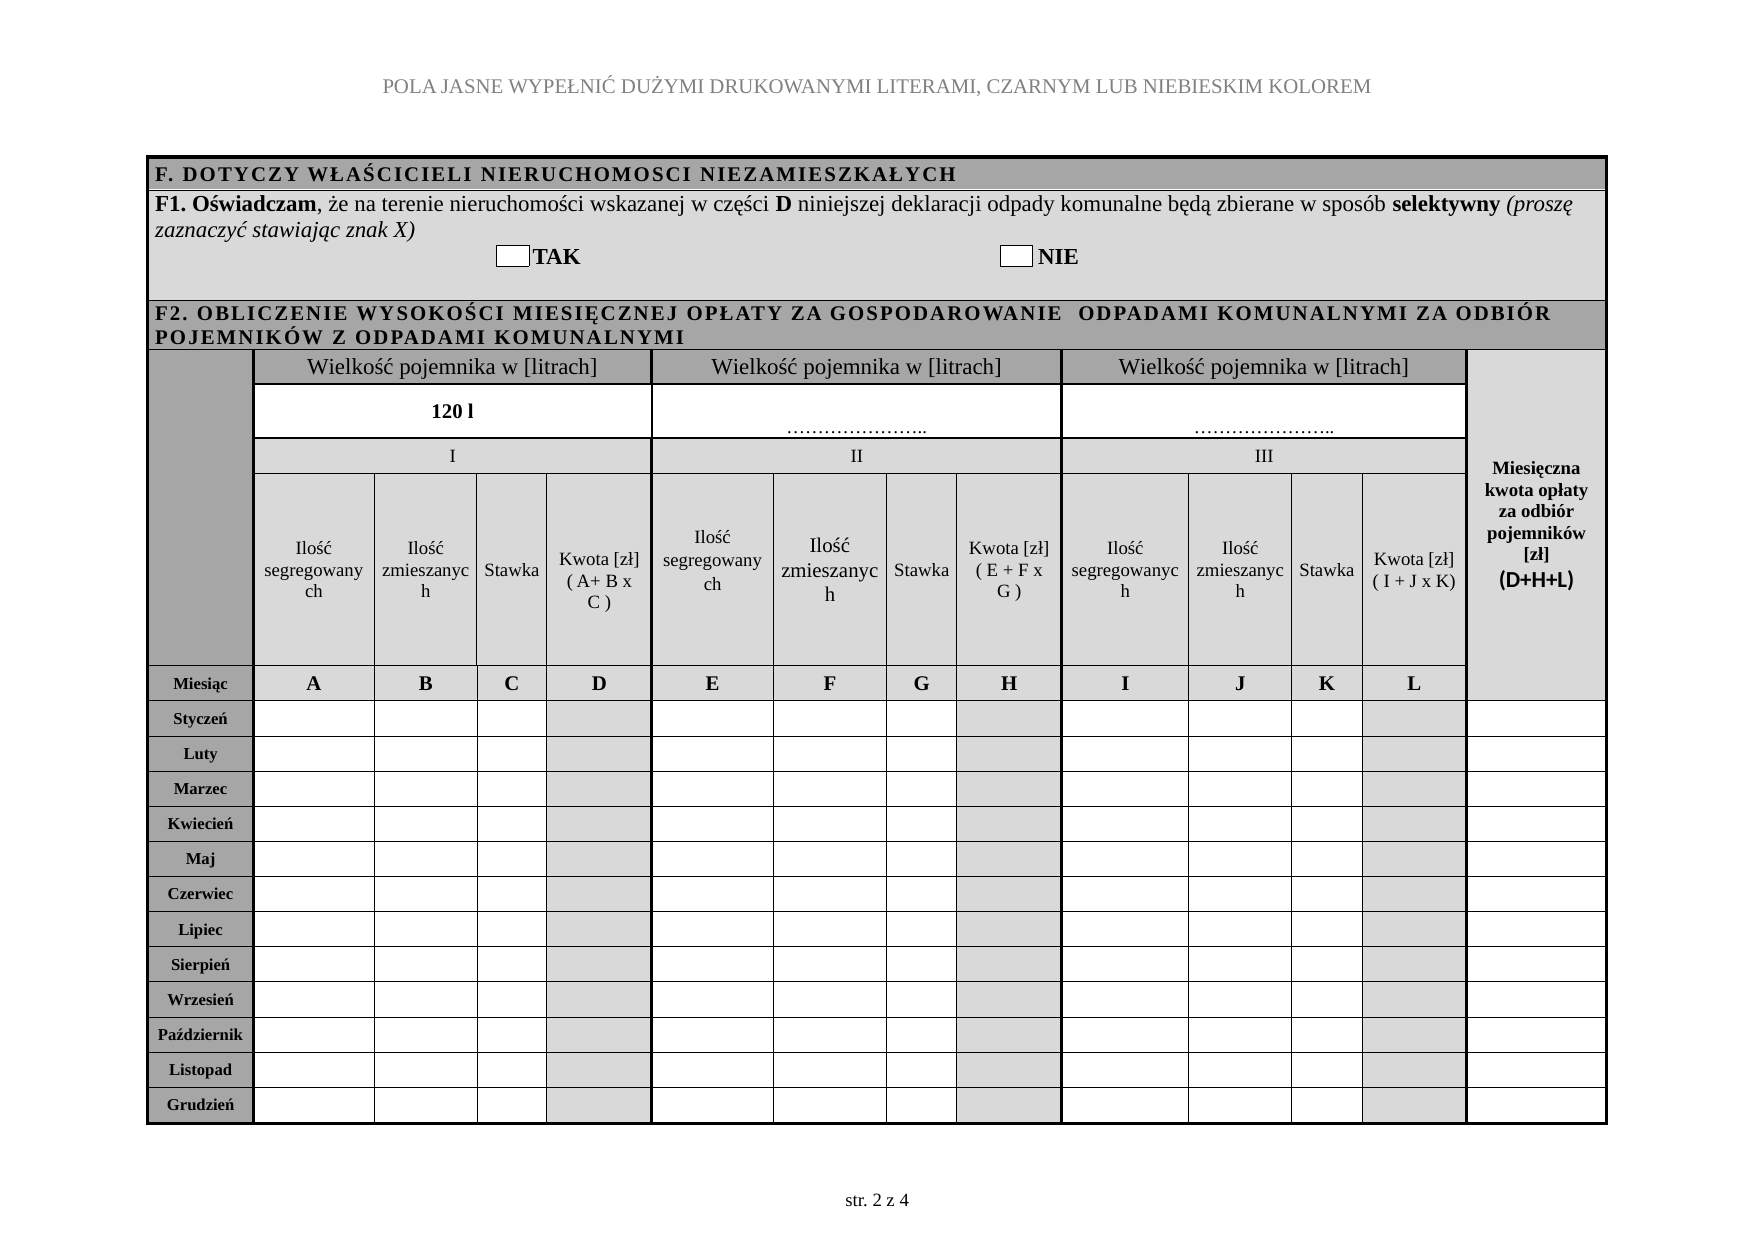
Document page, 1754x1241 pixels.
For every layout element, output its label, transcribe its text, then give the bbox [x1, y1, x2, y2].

table_cell [774, 1088, 886, 1122]
table_cell [957, 1088, 1060, 1122]
table_cell [887, 701, 956, 736]
table_cell [1468, 737, 1605, 771]
table_cell [653, 1018, 773, 1051]
table_cell [957, 737, 1060, 771]
table_cell [1189, 947, 1291, 981]
table_cell [478, 701, 546, 736]
table_cell [149, 350, 252, 665]
table_cell [1189, 1053, 1291, 1087]
table_cell F2. OBLICZENIE WYSOKOŚCI MIESIĘCZNEJ OPŁATY ZA GOSPODAROWANIE ODPADAMI KOMUNALNYMI ZA ODBIÓR POJEMNIKÓW Z ODPADAMI KOMUNALNYMI [149, 301, 1605, 349]
table_cell [1189, 1088, 1291, 1122]
table_cell [1063, 982, 1188, 1016]
table_cell [1292, 1053, 1362, 1087]
table_cell Sierpień [149, 947, 252, 981]
table_cell [1292, 701, 1362, 736]
table_cell [1292, 947, 1362, 981]
table_cell [255, 807, 374, 841]
table_cell [375, 877, 477, 911]
table_cell [375, 1018, 477, 1051]
table_cell [774, 877, 886, 911]
table_cell [774, 912, 886, 946]
table_cell [1468, 1053, 1605, 1087]
table_cell E [653, 666, 773, 700]
table_cell [1189, 877, 1291, 911]
table_cell [1363, 772, 1465, 806]
table_cell [478, 912, 546, 946]
table_cell [1063, 1053, 1188, 1087]
table_cell [887, 982, 956, 1016]
table_cell ………………….. [653, 385, 1060, 437]
table_cell [478, 772, 546, 806]
table_cell [1468, 701, 1605, 736]
table_cell F1. Oświadczam, że na terenie nieruchomości wskazanej w części D niniejszej deklaracji odpady komunalne będą zbierane w sposób selektywny (proszę zaznaczyć stawiając znak X) TAK NIE [149, 191, 1605, 300]
table_cell D [547, 666, 650, 700]
table_cell [957, 947, 1060, 981]
table_cell [547, 1018, 650, 1051]
table_cell [774, 947, 886, 981]
table_cell [1292, 737, 1362, 771]
table_cell [1292, 772, 1362, 806]
table_cell Wielkość pojemnika w [litrach] [653, 350, 1060, 383]
table_cell Listopad [149, 1053, 252, 1087]
table_cell [653, 947, 773, 981]
table_cell [1363, 1018, 1465, 1051]
table_cell [887, 877, 956, 911]
table_cell [375, 1088, 477, 1122]
table_cell [653, 982, 773, 1016]
table_cell [1063, 772, 1188, 806]
table_cell [887, 947, 956, 981]
table_cell Stawka [477, 474, 546, 665]
table_cell [1063, 807, 1188, 841]
table_cell [1363, 1053, 1465, 1087]
table_cell [1468, 772, 1605, 806]
table_cell [887, 772, 956, 806]
table_cell [774, 1053, 886, 1087]
table_cell [478, 737, 546, 771]
table_cell [774, 1018, 886, 1051]
table_cell J [1189, 666, 1291, 700]
table_cell [1063, 877, 1188, 911]
table_cell G [887, 666, 956, 700]
table_cell [1363, 701, 1465, 736]
table_cell III [1063, 439, 1465, 473]
table_cell [1189, 807, 1291, 841]
table_cell [774, 982, 886, 1016]
table_cell [887, 842, 956, 876]
table_cell [957, 982, 1060, 1016]
table_cell Ilość zmieszanych [774, 474, 886, 665]
table_cell I [255, 439, 650, 473]
table_cell Ilość zmieszanych [375, 474, 476, 665]
table_cell [547, 701, 650, 736]
table_cell [1363, 947, 1465, 981]
table_cell [1363, 1088, 1465, 1122]
table_cell Październik [149, 1018, 252, 1051]
table_cell [653, 877, 773, 911]
table_cell II [653, 439, 1060, 473]
table_cell [478, 947, 546, 981]
table_cell [774, 842, 886, 876]
table_cell [255, 1053, 374, 1087]
table_cell [375, 982, 477, 1016]
table_cell [1063, 737, 1188, 771]
table_cell [1363, 807, 1465, 841]
table_cell [887, 807, 956, 841]
table_cell 120 l [255, 385, 651, 437]
table_cell Stawka [1292, 474, 1362, 665]
table_cell Maj [149, 842, 252, 876]
table_cell [653, 772, 773, 806]
table_cell [1468, 842, 1605, 876]
table_cell [1468, 912, 1605, 946]
table_cell L [1363, 666, 1465, 700]
table_cell [1189, 737, 1291, 771]
table_cell Styczeń [149, 701, 252, 736]
table_cell Miesięczna kwota opłaty za odbiór pojemników [zł] (D+H+L) [1468, 350, 1605, 700]
table_cell [1468, 877, 1605, 911]
table_cell [255, 1088, 374, 1122]
table_cell [547, 877, 650, 911]
table_cell [957, 912, 1060, 946]
table_cell [547, 947, 650, 981]
table_cell [1468, 947, 1605, 981]
table_cell I [1063, 666, 1188, 700]
table_cell B [375, 666, 477, 700]
table_cell Marzec [149, 772, 252, 806]
table_cell [1292, 842, 1362, 876]
table_cell Kwota [zł] ( I + J x K) [1363, 474, 1465, 665]
table_cell [375, 737, 477, 771]
table_cell [1292, 912, 1362, 946]
table_cell [1063, 1088, 1188, 1122]
table_cell [1189, 912, 1291, 946]
table_cell Ilość segregowanych [255, 474, 374, 665]
table_cell [774, 807, 886, 841]
table_cell Wielkość pojemnika w [litrach] [255, 350, 650, 383]
table_cell Stawka [887, 474, 956, 665]
table_cell [255, 842, 374, 876]
table_cell [887, 912, 956, 946]
table_cell [255, 772, 374, 806]
table_cell A [255, 666, 374, 700]
table_cell Miesiąc [149, 666, 252, 700]
table_cell [774, 737, 886, 771]
table_cell Luty [149, 737, 252, 771]
table_cell [478, 1053, 546, 1087]
table_cell [547, 1088, 650, 1122]
table_cell Kwota [zł] ( E + F x G ) [957, 474, 1060, 665]
table_cell [1468, 982, 1605, 1016]
table_cell Ilość zmieszanych [1189, 474, 1291, 665]
table_cell Czerwiec [149, 877, 252, 911]
table_cell [255, 877, 374, 911]
table_cell [255, 701, 374, 736]
table_cell [653, 737, 773, 771]
table_cell [1189, 842, 1291, 876]
table_cell [1292, 1018, 1362, 1051]
table_cell [547, 982, 650, 1016]
table_cell Kwota [zł] ( A+ B x C ) [547, 474, 650, 665]
table_cell [1468, 1088, 1605, 1122]
table_cell [547, 1053, 650, 1087]
table_cell [653, 1053, 773, 1087]
table_cell [887, 1088, 956, 1122]
table_cell [478, 1088, 546, 1122]
table_cell F [774, 666, 886, 700]
table_cell H [957, 666, 1060, 700]
table_cell [1189, 701, 1291, 736]
table_cell [375, 947, 477, 981]
table_cell [1363, 877, 1465, 911]
table_cell [957, 701, 1060, 736]
table_cell [478, 842, 546, 876]
table_cell [547, 842, 650, 876]
table_cell Wrzesień [149, 982, 252, 1016]
table_cell [957, 1018, 1060, 1051]
table_cell [957, 807, 1060, 841]
table_cell [1189, 982, 1291, 1016]
table_cell K [1292, 666, 1362, 700]
table_cell [255, 982, 374, 1016]
table_cell [478, 807, 546, 841]
table_cell [887, 1018, 956, 1051]
table_cell [255, 947, 374, 981]
table_cell [375, 701, 477, 736]
table_cell [774, 701, 886, 736]
table_cell [1363, 737, 1465, 771]
table_cell Wielkość pojemnika w [litrach] [1063, 350, 1465, 383]
table_cell [1363, 912, 1465, 946]
table_cell [1189, 1018, 1291, 1051]
table_cell [1468, 807, 1605, 841]
table_cell [1292, 877, 1362, 911]
table_cell [375, 1053, 477, 1087]
table_cell [547, 912, 650, 946]
table_cell Ilość segregowanych [1063, 474, 1188, 665]
table_cell [547, 772, 650, 806]
table_cell ………………….. [1063, 385, 1465, 437]
table_cell C [478, 666, 546, 700]
table_cell [653, 842, 773, 876]
table_cell [1468, 1018, 1605, 1051]
table_cell [255, 912, 374, 946]
table_cell [478, 982, 546, 1016]
table_cell [1063, 912, 1188, 946]
table_cell [1292, 807, 1362, 841]
table_cell [375, 842, 477, 876]
table_cell Lipiec [149, 912, 252, 946]
table_cell [1063, 842, 1188, 876]
table_cell [653, 807, 773, 841]
table_cell [774, 772, 886, 806]
table_cell [957, 877, 1060, 911]
table_cell [1063, 947, 1188, 981]
table_header F. DOTYCZY WŁAŚCICIELI NIERUCHOMOSCI NIEZAMIESZKAŁYCH [149, 159, 1605, 189]
table_cell [653, 701, 773, 736]
table_cell [547, 807, 650, 841]
table_cell [255, 737, 374, 771]
table_cell [957, 772, 1060, 806]
table_cell [1363, 982, 1465, 1016]
table_cell [1292, 982, 1362, 1016]
table_cell [957, 842, 1060, 876]
table_cell [1063, 1018, 1188, 1051]
table_cell [1292, 1088, 1362, 1122]
table_cell [887, 737, 956, 771]
table_cell [957, 1053, 1060, 1087]
table_cell [653, 1088, 773, 1122]
table_cell Kwiecień [149, 807, 252, 841]
table_cell Grudzień [149, 1088, 252, 1122]
table_cell Ilość segregowanych [653, 474, 773, 665]
table_cell [478, 1018, 546, 1051]
table_cell [547, 737, 650, 771]
table_cell [1189, 772, 1291, 806]
table_cell [1063, 701, 1188, 736]
table_cell [478, 877, 546, 911]
table_cell [653, 912, 773, 946]
table_cell [1363, 842, 1465, 876]
table_cell [255, 1018, 374, 1051]
table_cell [375, 912, 477, 946]
table_cell [375, 807, 477, 841]
table_cell [887, 1053, 956, 1087]
table_cell [375, 772, 477, 806]
